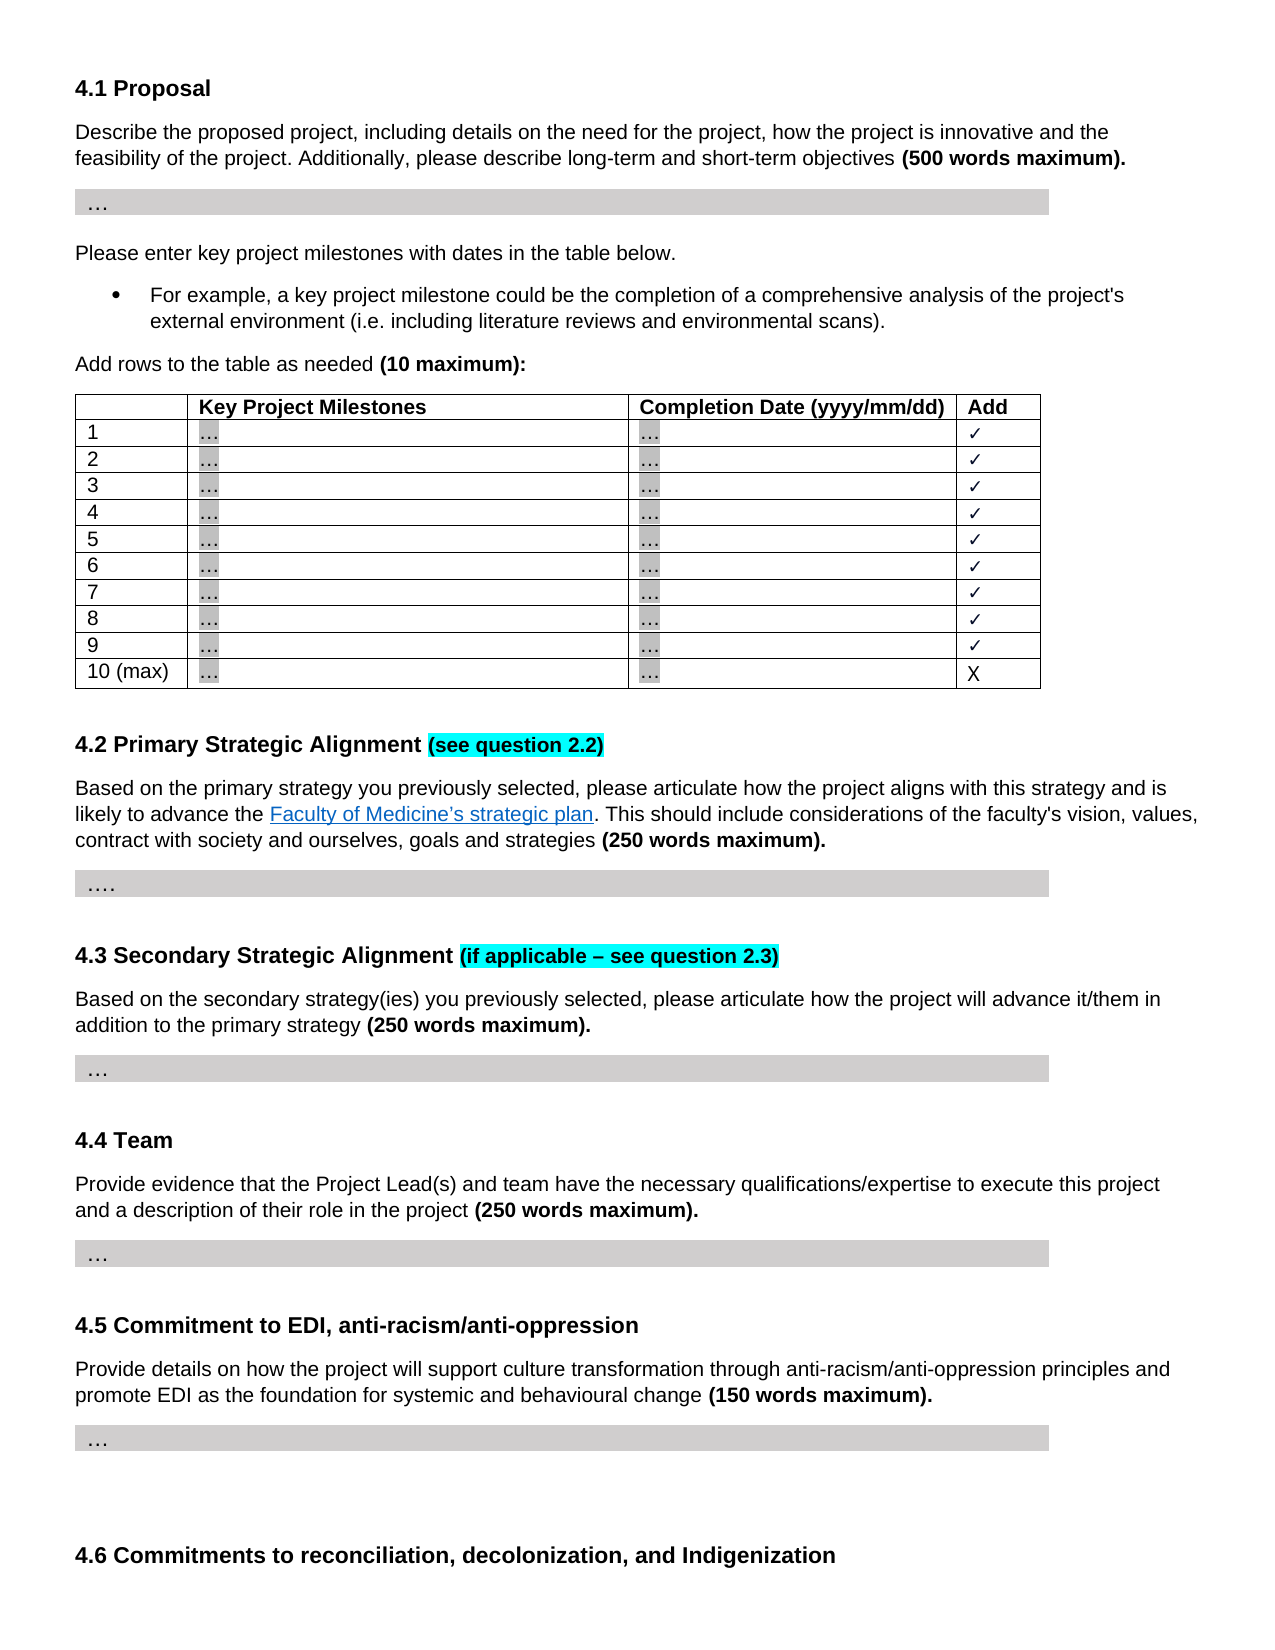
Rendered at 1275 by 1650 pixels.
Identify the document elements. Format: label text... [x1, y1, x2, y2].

table_cell … [629, 553, 956, 578]
table_cell 3 [76, 473, 187, 499]
table_cell X [957, 659, 1040, 688]
table_header … [75, 1425, 1049, 1451]
text Provide evidence that the Project Lead(s) and team have the necessary qualifications/expertise to execute this project and a description of their role in the project (250 words maximum). [75, 1172, 1200, 1222]
table_cell … [629, 473, 956, 499]
table_cell ✓ [957, 447, 1040, 472]
table_cell … [629, 420, 956, 446]
table_cell 5 [76, 526, 187, 552]
table_cell … [629, 447, 956, 472]
table_cell 7 [76, 580, 187, 605]
table_header [76, 395, 187, 419]
table_header … [75, 189, 1049, 215]
table_cell … [188, 420, 628, 446]
table_header Completion Date (yyyy/mm/dd) [629, 395, 956, 419]
table_cell ✓ [957, 473, 1040, 499]
text 4.5 Commitment to EDI, anti-racism/anti-oppression [75, 1312, 1200, 1338]
table_cell ✓ [957, 580, 1040, 605]
table_cell … [629, 580, 956, 605]
table_cell ✓ [957, 553, 1040, 578]
table_cell 8 [76, 606, 187, 632]
table_cell 6 [76, 553, 187, 578]
text 4.3 Secondary Strategic Alignment (if applicable – see question 2.3) [75, 942, 1200, 968]
text Please enter key project milestones with dates in the table below. [75, 215, 1200, 264]
text Add rows to the table as needed (10 maximum): [75, 352, 1200, 376]
table_cell … [188, 526, 628, 552]
table_cell ✓ [957, 633, 1040, 658]
table_cell … [188, 633, 628, 658]
text Based on the primary strategy you previously selected, please articulate how the project aligns with this strategy and is likely to advance the Faculty of Medicine’s strategic plan. This should include considerations of the faculty's vision, values, contract with society and ourselves, goals and strategies (250 words maximum). [75, 776, 1200, 852]
text Based on the secondary strategy(ies) you previously selected, please articulate how the project will advance it/them in addition to the primary strategy (250 words maximum). [75, 987, 1200, 1037]
list For example, a key project milestone could be the completion of a comprehensive analysis of the project's external environment (i.e. including literature reviews and environmental scans). [112, 283, 1200, 333]
table_cell ✓ [957, 420, 1040, 446]
table_cell 2 [76, 447, 187, 472]
table_cell … [188, 580, 628, 605]
table_cell … [629, 633, 956, 658]
table_header … [75, 1240, 1049, 1267]
table_header … [75, 1055, 1049, 1082]
table_header Add [957, 395, 1040, 419]
table_cell ✓ [957, 606, 1040, 632]
table_header …. [75, 870, 1049, 897]
table_cell 1 [76, 420, 187, 446]
table_cell 4 [76, 500, 187, 525]
text 4.2 Primary Strategic Alignment (see question 2.2) [75, 731, 1200, 757]
table_header Key Project Milestones [188, 395, 628, 419]
table_cell ✓ [957, 500, 1040, 525]
table_cell … [188, 606, 628, 632]
table_cell … [188, 447, 628, 472]
table_cell … [629, 659, 956, 688]
table_cell … [188, 500, 628, 525]
table_cell … [629, 526, 956, 552]
table_cell 9 [76, 633, 187, 658]
table_cell … [188, 659, 628, 688]
text Describe the proposed project, including details on the need for the project, how the project is innovative and the feasibility of the project. Additionally, please describe long-term and short-term objectives (500 words maximum). [75, 120, 1200, 170]
table_cell … [188, 473, 628, 499]
table_cell ✓ [957, 526, 1040, 552]
text 4.4 Team [75, 1127, 1200, 1153]
text 4.6 Commitments to reconciliation, decolonization, and Indigenization [75, 1542, 1200, 1568]
table_cell … [188, 553, 628, 578]
table_cell … [629, 606, 956, 632]
text Provide details on how the project will support culture transformation through anti-racism/anti-oppression principles and promote EDI as the foundation for systemic and behavioural change (150 words maximum). [75, 1357, 1200, 1407]
table_cell … [629, 500, 956, 525]
text 4.1 Proposal [75, 75, 1200, 101]
table_cell 10 (max) [76, 659, 187, 688]
